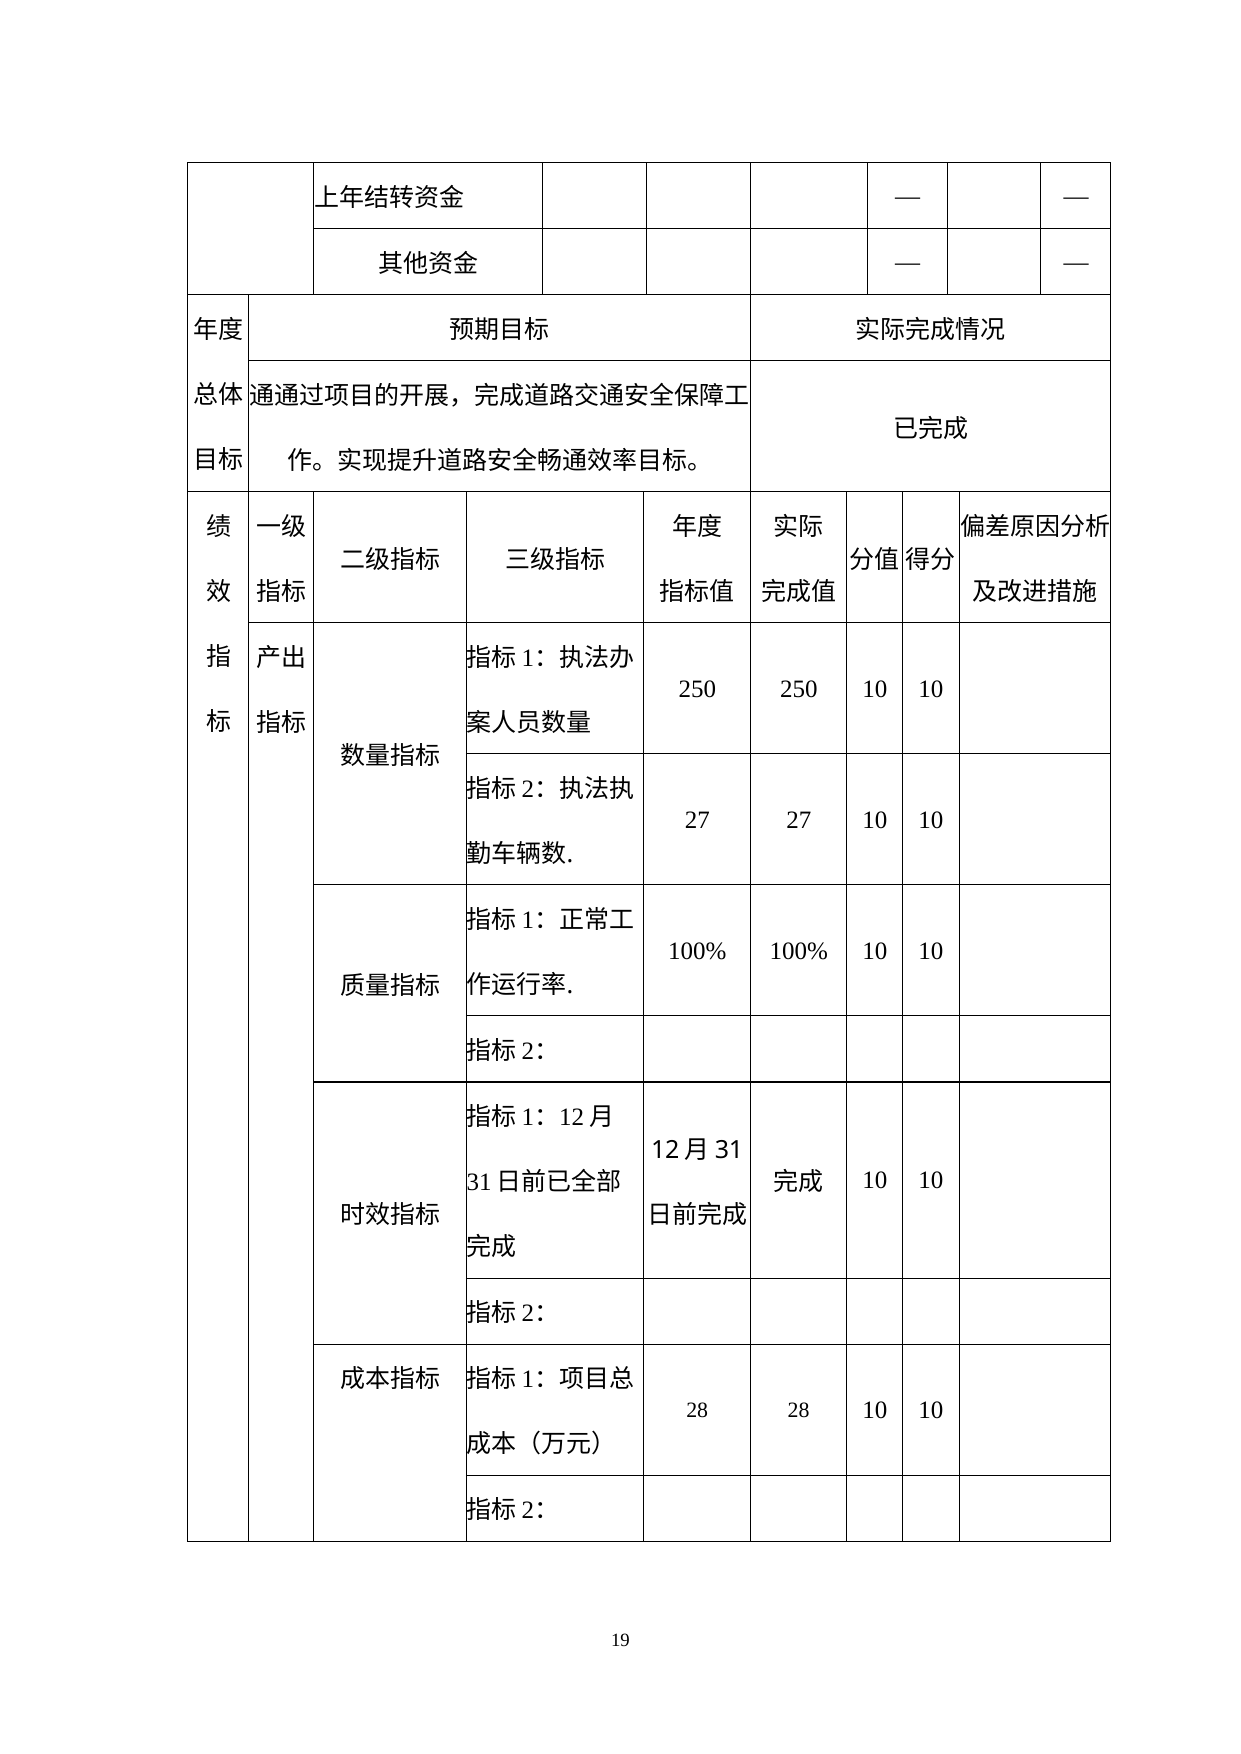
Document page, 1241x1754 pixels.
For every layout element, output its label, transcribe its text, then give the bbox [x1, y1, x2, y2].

table_cell [847, 1016, 902, 1081]
table_cell 得分 [903, 492, 959, 622]
table_cell 成本指标 [314, 1345, 466, 1541]
table_cell [903, 1016, 959, 1081]
table_cell 27 [644, 754, 750, 884]
table_cell 27 [751, 754, 846, 884]
table_cell 年度总体目标 [188, 295, 248, 491]
table_cell 指标1：执法办案人员数量 [467, 623, 643, 753]
table_cell 10 [847, 1345, 902, 1474]
table_cell [751, 1279, 846, 1343]
table_cell — [1041, 163, 1110, 228]
table_cell 10 [847, 885, 902, 1015]
table_cell [751, 229, 867, 294]
table_cell 12月31日前完成 [644, 1083, 750, 1277]
table_cell [751, 163, 867, 228]
table_cell — [868, 229, 947, 294]
table_cell 三级指标 [467, 492, 643, 622]
table_cell 10 [847, 623, 902, 753]
table_cell 预期目标 [249, 295, 750, 360]
table_cell — [868, 163, 947, 228]
table_cell 10 [903, 754, 959, 884]
table_cell [543, 229, 646, 294]
table_cell 10 [903, 1345, 959, 1474]
table_cell 指标1：项目总成本（万元） [467, 1345, 643, 1474]
table_cell 250 [751, 623, 846, 753]
table_cell 完成 [751, 1083, 846, 1277]
table_cell 一级指标 [249, 492, 313, 622]
table_cell [644, 1279, 750, 1343]
table_cell [960, 1016, 1110, 1081]
table_cell [903, 1279, 959, 1343]
table_cell 指标1：12月31日前已全部完成 [467, 1083, 643, 1277]
table_cell [644, 1476, 750, 1541]
table_cell 指标1：正常工作运行率. [467, 885, 643, 1015]
table_cell [948, 229, 1040, 294]
table_cell 偏差原因分析及改进措施 [960, 492, 1110, 622]
table_cell 100% [644, 885, 750, 1015]
table_cell 250 [644, 623, 750, 753]
table_cell 实际 完成值 [751, 492, 846, 622]
table_cell [960, 1279, 1110, 1343]
table_cell 指标2： [467, 1016, 643, 1081]
table_cell 28 [751, 1345, 846, 1474]
table_cell 10 [847, 1083, 902, 1277]
table_cell 分值 [847, 492, 902, 622]
table_cell 质量指标 [314, 885, 466, 1081]
table_cell [960, 885, 1110, 1015]
table_cell 通通过项目的开展，完成道路交通安全保障工作。实现提升道路安全畅通效率目标。 [249, 361, 750, 491]
table_cell [751, 1476, 846, 1541]
table_cell 二级指标 [314, 492, 466, 622]
table_cell 10 [903, 623, 959, 753]
table_cell 指标2： [467, 1279, 643, 1343]
table_cell 指标2：执法执勤车辆数. [467, 754, 643, 884]
table_cell [543, 163, 646, 228]
table_cell [847, 1279, 902, 1343]
table_cell 28 [644, 1345, 750, 1474]
table_cell 产出指标 [249, 623, 313, 1541]
table_cell [960, 754, 1110, 884]
table_cell [644, 1016, 750, 1081]
table_cell 时效指标 [314, 1083, 466, 1343]
table_cell 指标2： [467, 1476, 643, 1541]
table_cell 上年结转资金 [314, 163, 542, 228]
table_cell 绩 效 指 标 [188, 492, 248, 1541]
table_cell [647, 229, 750, 294]
table_cell [847, 1476, 902, 1541]
table_cell [960, 1345, 1110, 1474]
table_cell [751, 1016, 846, 1081]
table_cell [647, 163, 750, 228]
table_cell [960, 1083, 1110, 1277]
table_cell 数量指标 [314, 623, 466, 884]
table_cell — [1041, 229, 1110, 294]
table_cell 已完成 [751, 361, 1110, 491]
table_cell 实际完成情况 [751, 295, 1110, 360]
table_cell 其他资金 [314, 229, 542, 294]
table_cell 10 [847, 754, 902, 884]
table_cell 年度 指标值 [644, 492, 750, 622]
table_cell [903, 1476, 959, 1541]
table_cell 100% [751, 885, 846, 1015]
table_cell 10 [903, 1083, 959, 1277]
table_cell [948, 163, 1040, 228]
table_cell [960, 1476, 1110, 1541]
table_cell [960, 623, 1110, 753]
table_cell 10 [903, 885, 959, 1015]
